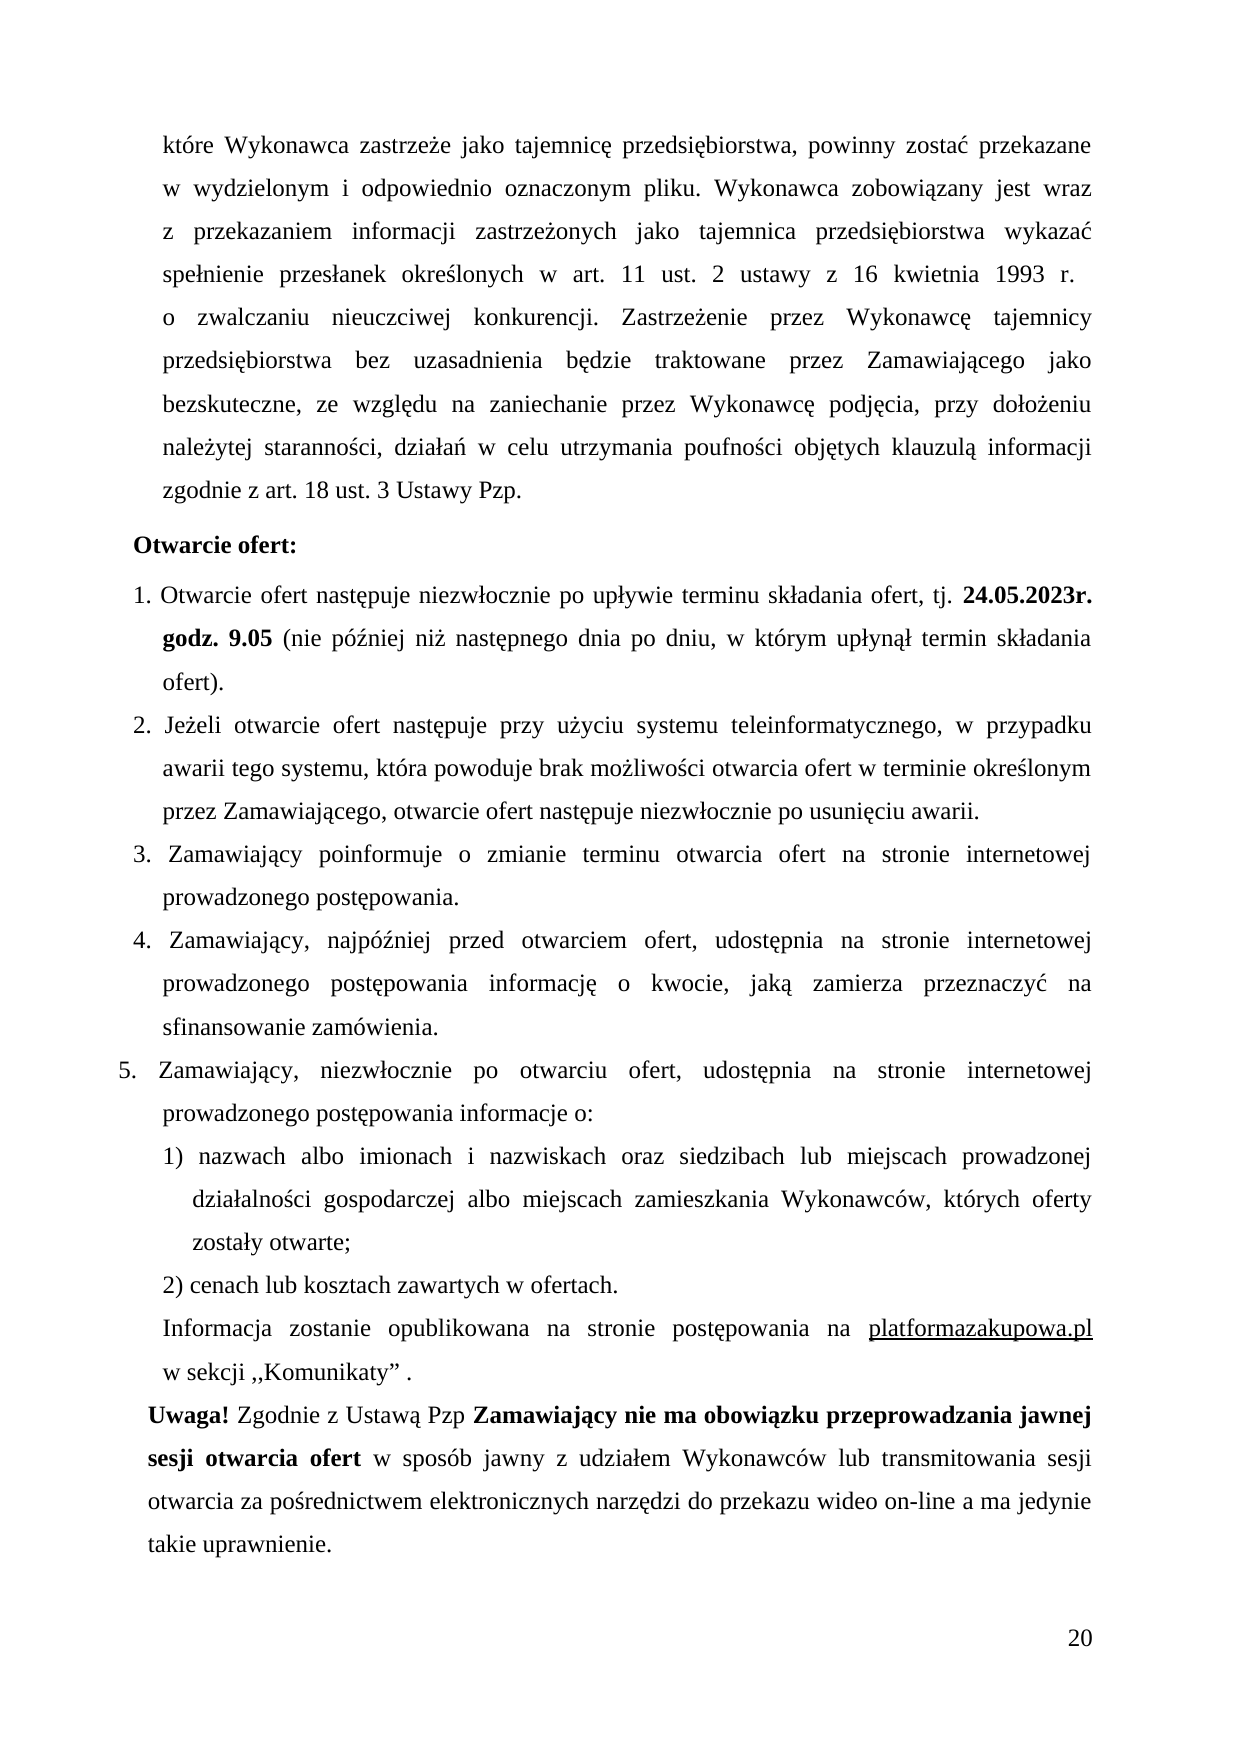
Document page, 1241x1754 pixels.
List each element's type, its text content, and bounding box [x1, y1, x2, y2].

text 2) cenach lub kosztach zawartych w ofertach. [162, 1270, 1092, 1299]
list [118, 130, 1092, 504]
text 2. Jeżeli otwarcie ofert następuje przy użyciu systemu teleinformatycznego, w przypadku awarii tego systemu, która powoduje brak możliwości otwarcia ofert w terminie określonym przez Zamawiającego, otwarcie ofert następuje niezwłocznie po usunięciu awarii. [133, 710, 1092, 825]
text Otwarcie ofert: [133, 531, 1092, 559]
text 1. Otwarcie ofert następuje niezwłocznie po upływie terminu składania ofert, tj. 24.05.2023r. godz. 9.05 (nie później niż następnego dnia po dniu, w którym upłynął termin składania ofert). [133, 580, 1092, 695]
text 1) nazwach albo imionach i nazwiskach oraz siedzibach lub miejscach prowadzonej działalności gospodarczej albo miejscach zamieszkania Wykonawców, których oferty zostały otwarte; [162, 1141, 1092, 1256]
text 5. Zamawiający, niezwłocznie po otwarciu ofert, udostępnia na stronie internetowej prowadzonego postępowania informacje o: [118, 1055, 1092, 1127]
text Informacja zostanie opublikowana na stronie postępowania na platformazakupowa.pl w sekcji ,,Komunikaty” . [162, 1313, 1092, 1385]
text 4. Zamawiający, najpóźniej przed otwarciem ofert, udostępnia na stronie internetowej prowadzonego postępowania informację o kwocie, jaką zamierza przeznaczyć na sfinansowanie zamówienia. [133, 925, 1092, 1040]
text Uwaga! Zgodnie z Ustawą Pzp Zamawiający nie ma obowiązku przeprowadzania jawnej sesji otwarcia ofert w sposób jawny z udziałem Wykonawców lub transmitowania sesji otwarcia za pośrednictwem elektronicznych narzędzi do przekazu wideo on-line a ma jedynie takie uprawnienie. [148, 1400, 1092, 1558]
text 3. Zamawiający poinformuje o zmianie terminu otwarcia ofert na stronie internetowej prowadzonego postępowania. [133, 839, 1092, 911]
